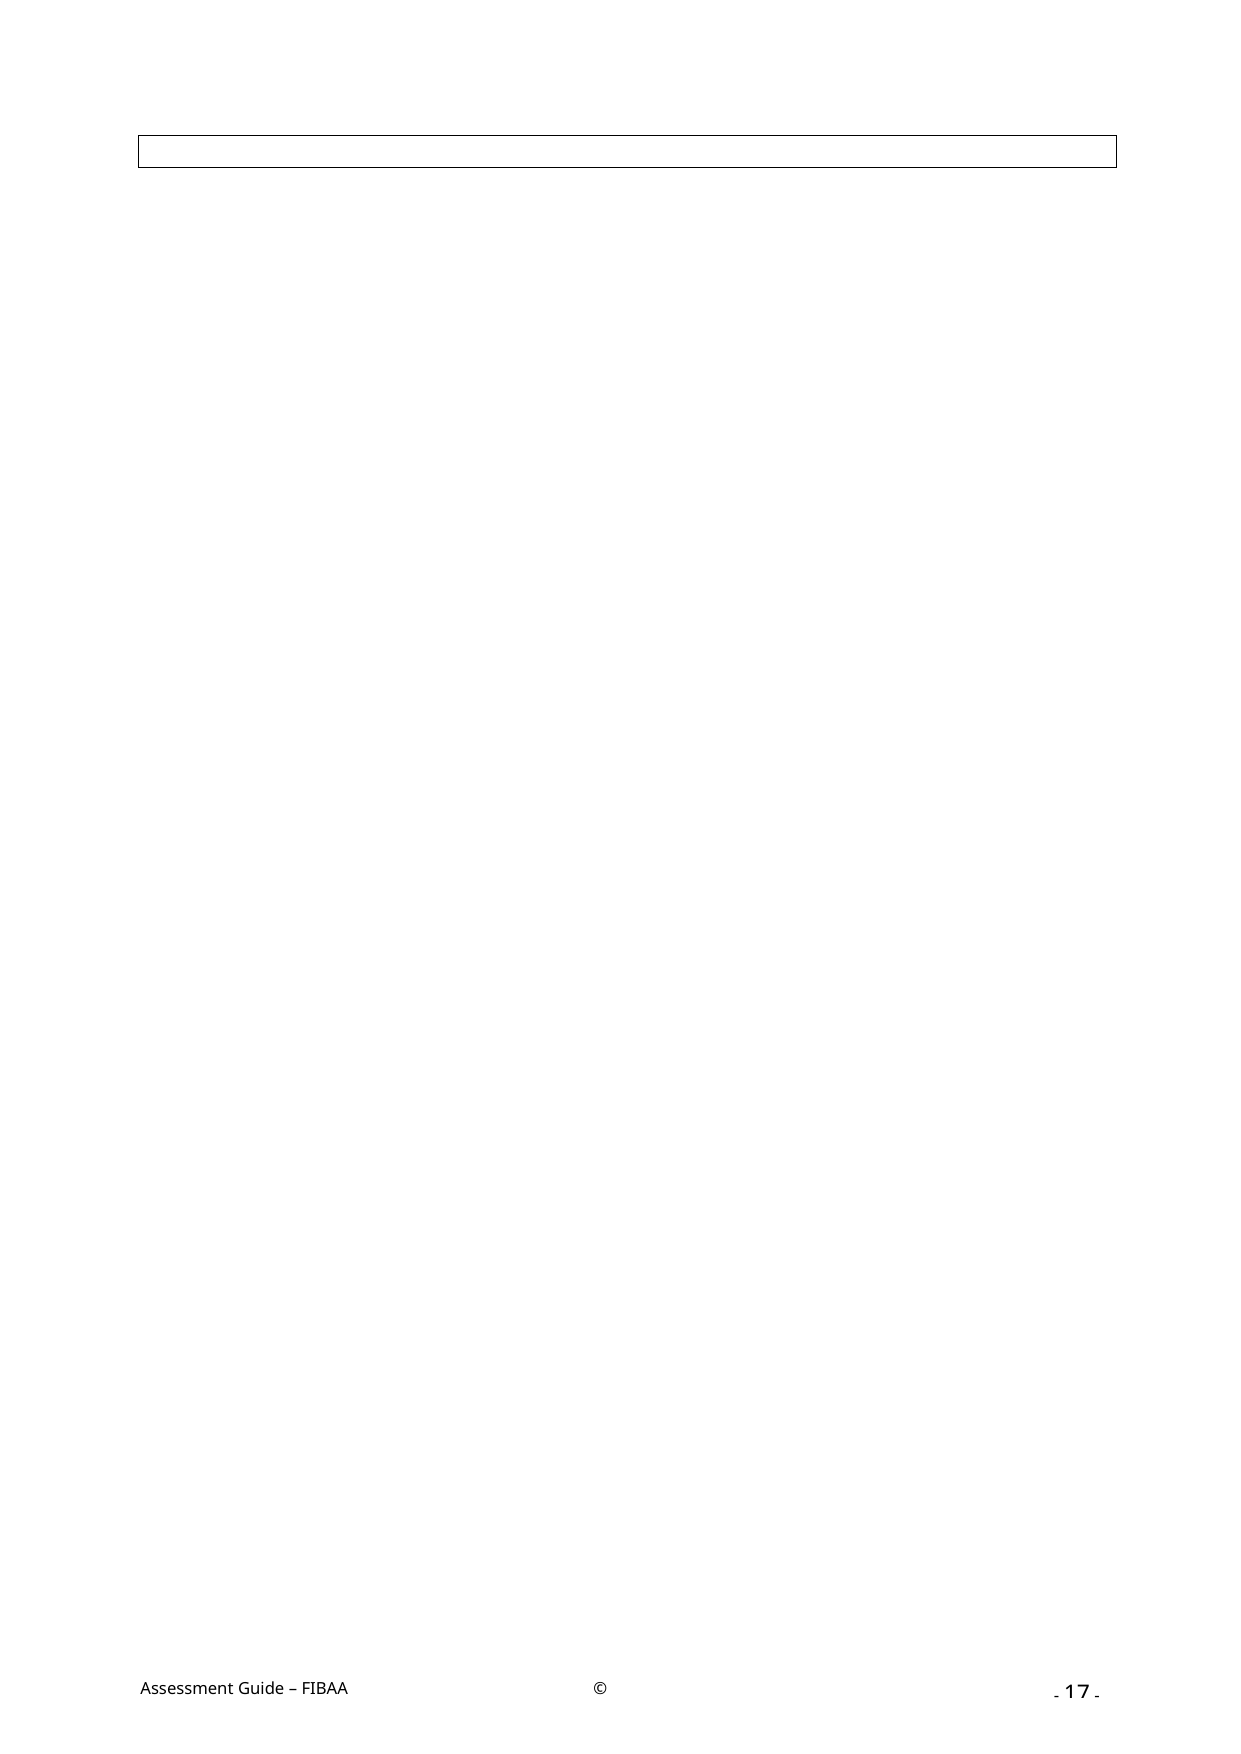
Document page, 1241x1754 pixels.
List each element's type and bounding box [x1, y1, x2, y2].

table_header [139, 136, 1116, 167]
